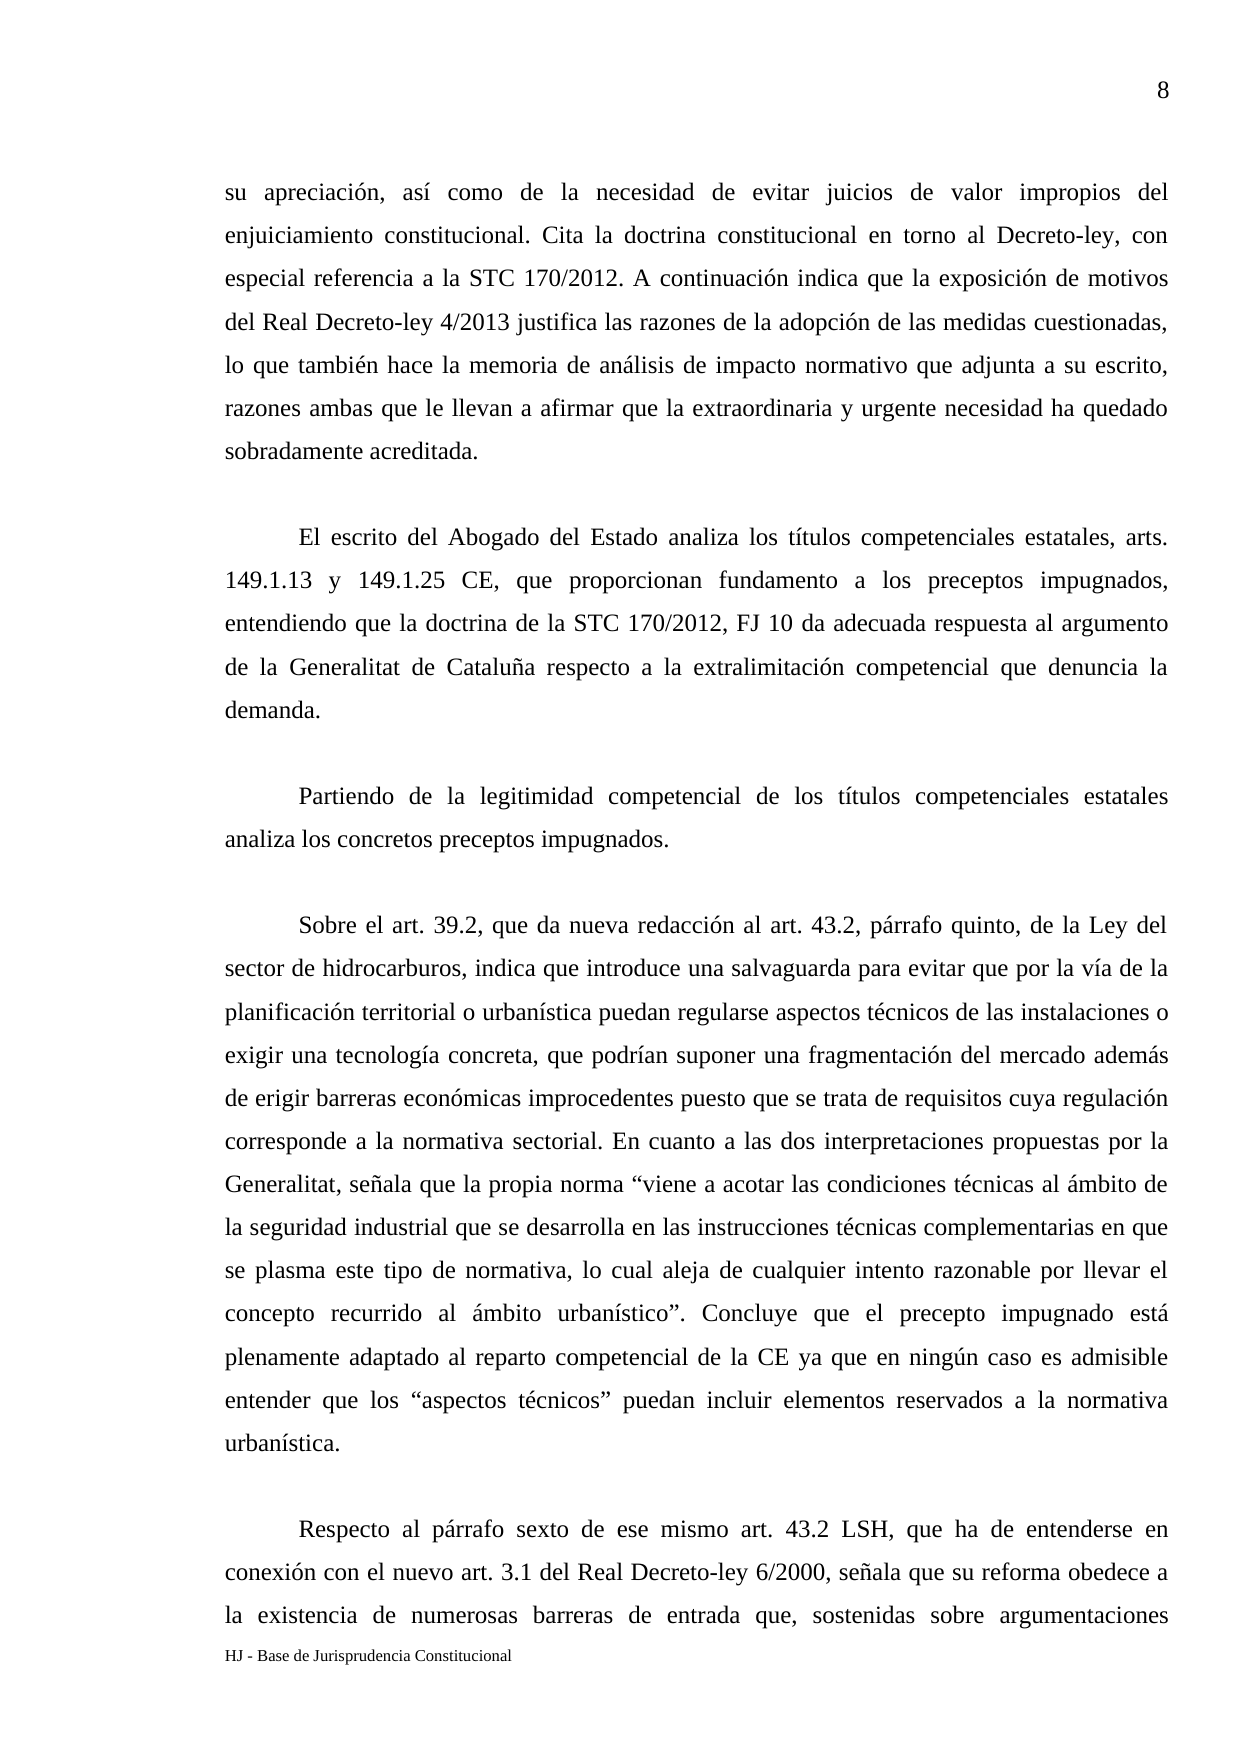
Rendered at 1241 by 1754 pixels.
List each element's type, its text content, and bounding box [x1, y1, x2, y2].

text Partiendo de la legitimidad competencial de los títulos competenciales estatales analiza los concretos preceptos impugnados. [224, 781, 1169, 853]
text Sobre el art. 39.2, que da nueva redacción al art. 43.2, párrafo quinto, de la Ley del sector de hidrocarburos, indica que introduce una salvaguarda para evitar que por la vía de la planificación territorial o urbanística puedan regularse aspectos técnicos de las instalaciones o exigir una tecnología concreta, que podrían suponer una fragmentación del mercado además de erigir barreras económicas improcedentes puesto que se trata de requisitos cuya regulación corresponde a la normativa sectorial. En cuanto a las dos interpretaciones propuestas por la Generalitat, señala que la propia norma “viene a acotar las condiciones técnicas al ámbito de la seguridad industrial que se desarrolla en las instrucciones técnicas complementarias en que se plasma este tipo de normativa, lo cual aleja de cualquier intento razonable por llevar el concepto recurrido al ámbito urbanístico”. Concluye que el precepto impugnado está plenamente adaptado al reparto competencial de la CE ya que en ningún caso es admisible entender que los “aspectos técnicos” puedan incluir elementos reservados a la normativa urbanística. [224, 910, 1169, 1457]
text El escrito del Abogado del Estado analiza los títulos competenciales estatales, arts. 149.1.13 y 149.1.25 CE, que proporcionan fundamento a los preceptos impugnados, entendiendo que la doctrina de la STC 170/2012, FJ 10 da adecuada respuesta al argumento de la Generalitat de Cataluña respecto a la extralimitación competencial que denuncia la demanda. [224, 522, 1169, 723]
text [224, 177, 1169, 465]
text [224, 1514, 1169, 1629]
